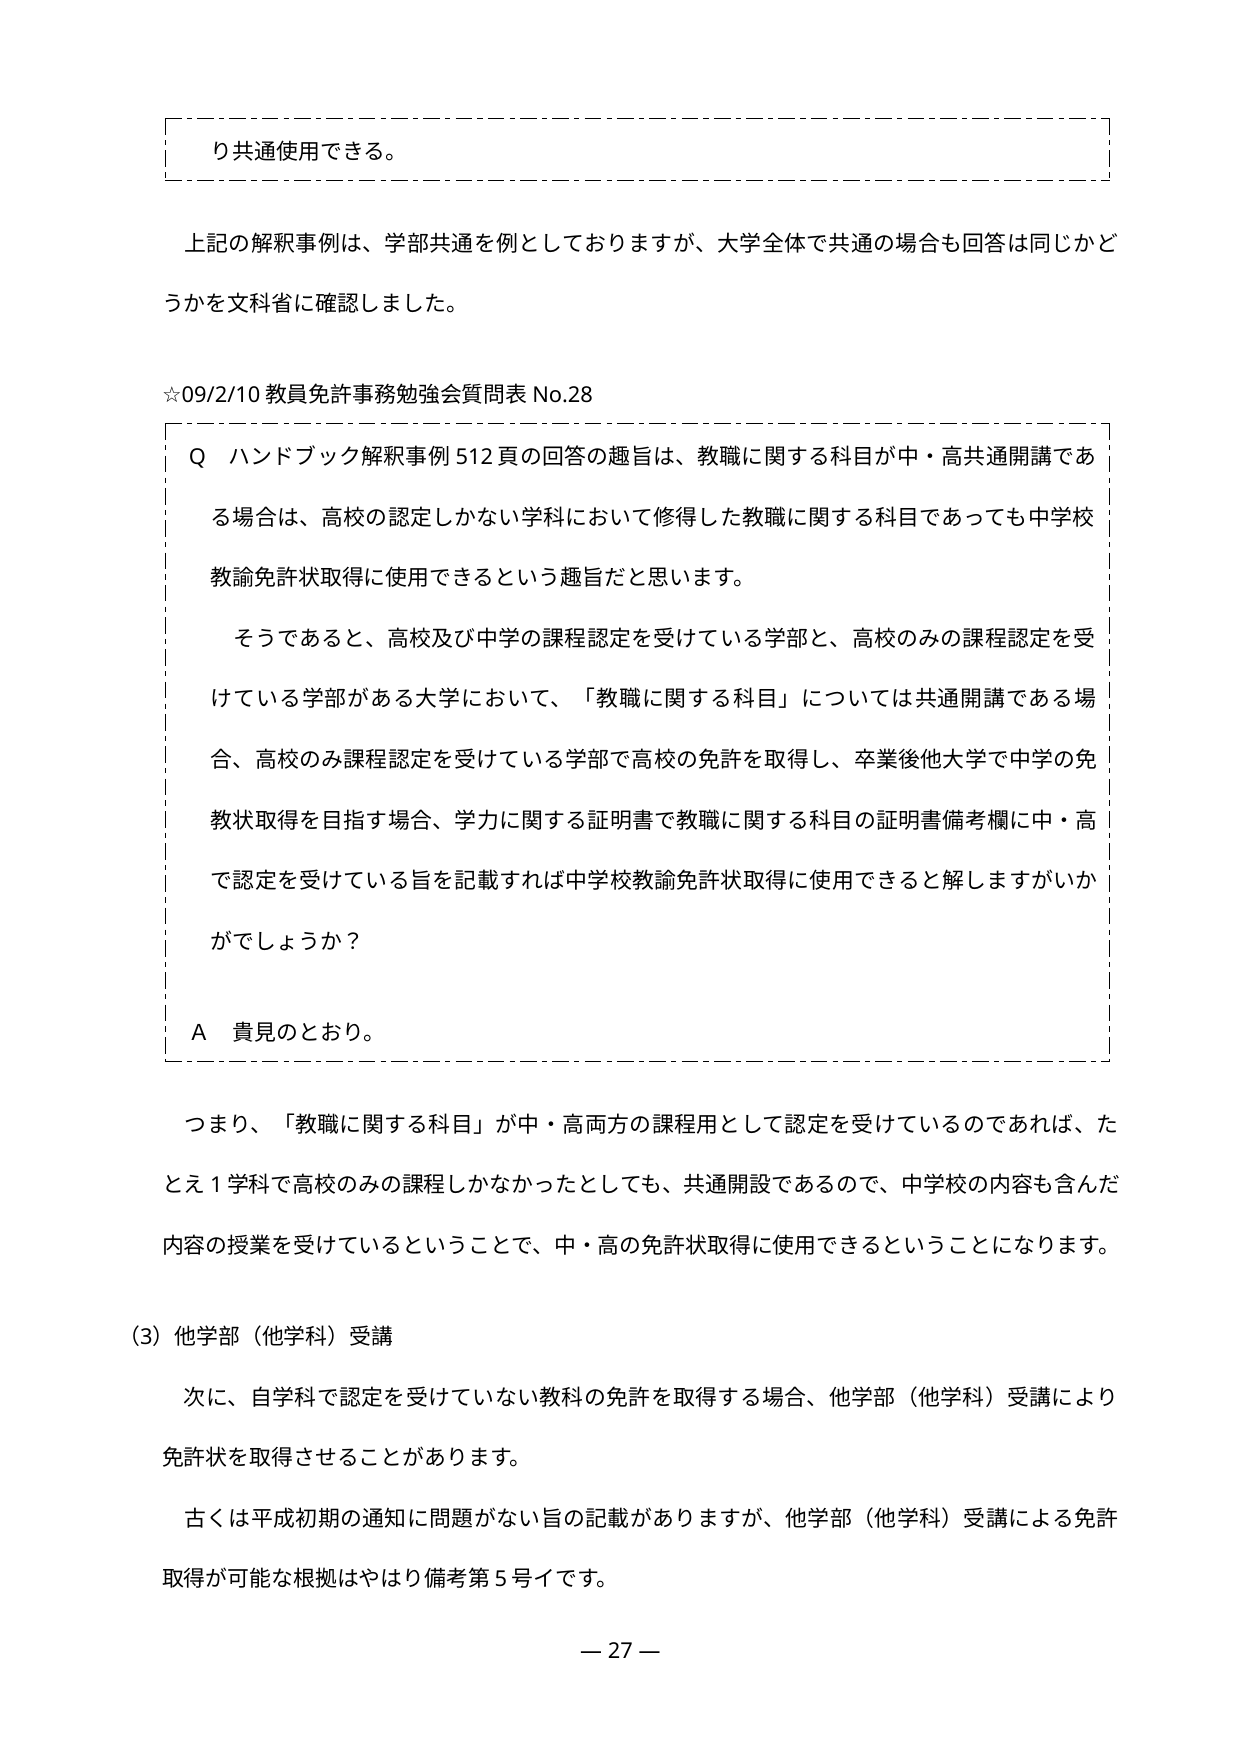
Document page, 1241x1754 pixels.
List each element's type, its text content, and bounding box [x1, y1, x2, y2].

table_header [165, 118, 1110, 180]
table_header Q ハンドブック解釈事例512頁の回答の趣旨は、教職に関する科目が中・高共通開講である場合は、高校の認定しかない学科において修得した教職に関する科目であっても中学校教諭免許状取得に使用できるという趣旨だと思います。 そうであると、高校及び中学の課程認定を受けている学部と、高校のみの課程認定を受けている学部がある大学において、「教職に関する科目」については共通開講である場合、高校のみ課程認定を受けている学部で高校の免許を取得し、卒業後他大学で中学の免教状取得を目指す場合、学力に関する証明書で教職に関する科目の証明書備考欄に中・高で認定を受けている旨を記載すれば中学校教諭免許状取得に使用できると解しますがいかがでしょうか？ Ａ 貴見のとおり。 [165, 423, 1110, 1061]
text 上記の解釈事例は、学部共通を例としておりますが、大学全体で共通の場合も回答は同じかどうかを文科省に確認しました。 [162, 211, 1122, 332]
text 古くは平成初期の通知に問題がない旨の記載がありますが、他学部（他学科）受講による免許取得が可能な根拠はやはり備考第5号イです。 [162, 1486, 1122, 1608]
text 次に、自学科で認定を受けていない教科の免許を取得する場合、他学部（他学科）受講により免許状を取得させることがあります。 [162, 1365, 1122, 1486]
text つまり、「教職に関する科目」が中・高両方の課程用として認定を受けているのであれば、たとえ1学科で高校のみの課程しかなかったとしても、共通開設であるので、中学校の内容も含んだ内容の授業を受けているということで、中・高の免許状取得に使用できるということになります。 [140, 1092, 1122, 1274]
text ☆09/2/10教員免許事務勉強会質問表 No.28 [162, 363, 1122, 423]
text （3）他学部（他学科）受講 [118, 1304, 1122, 1365]
